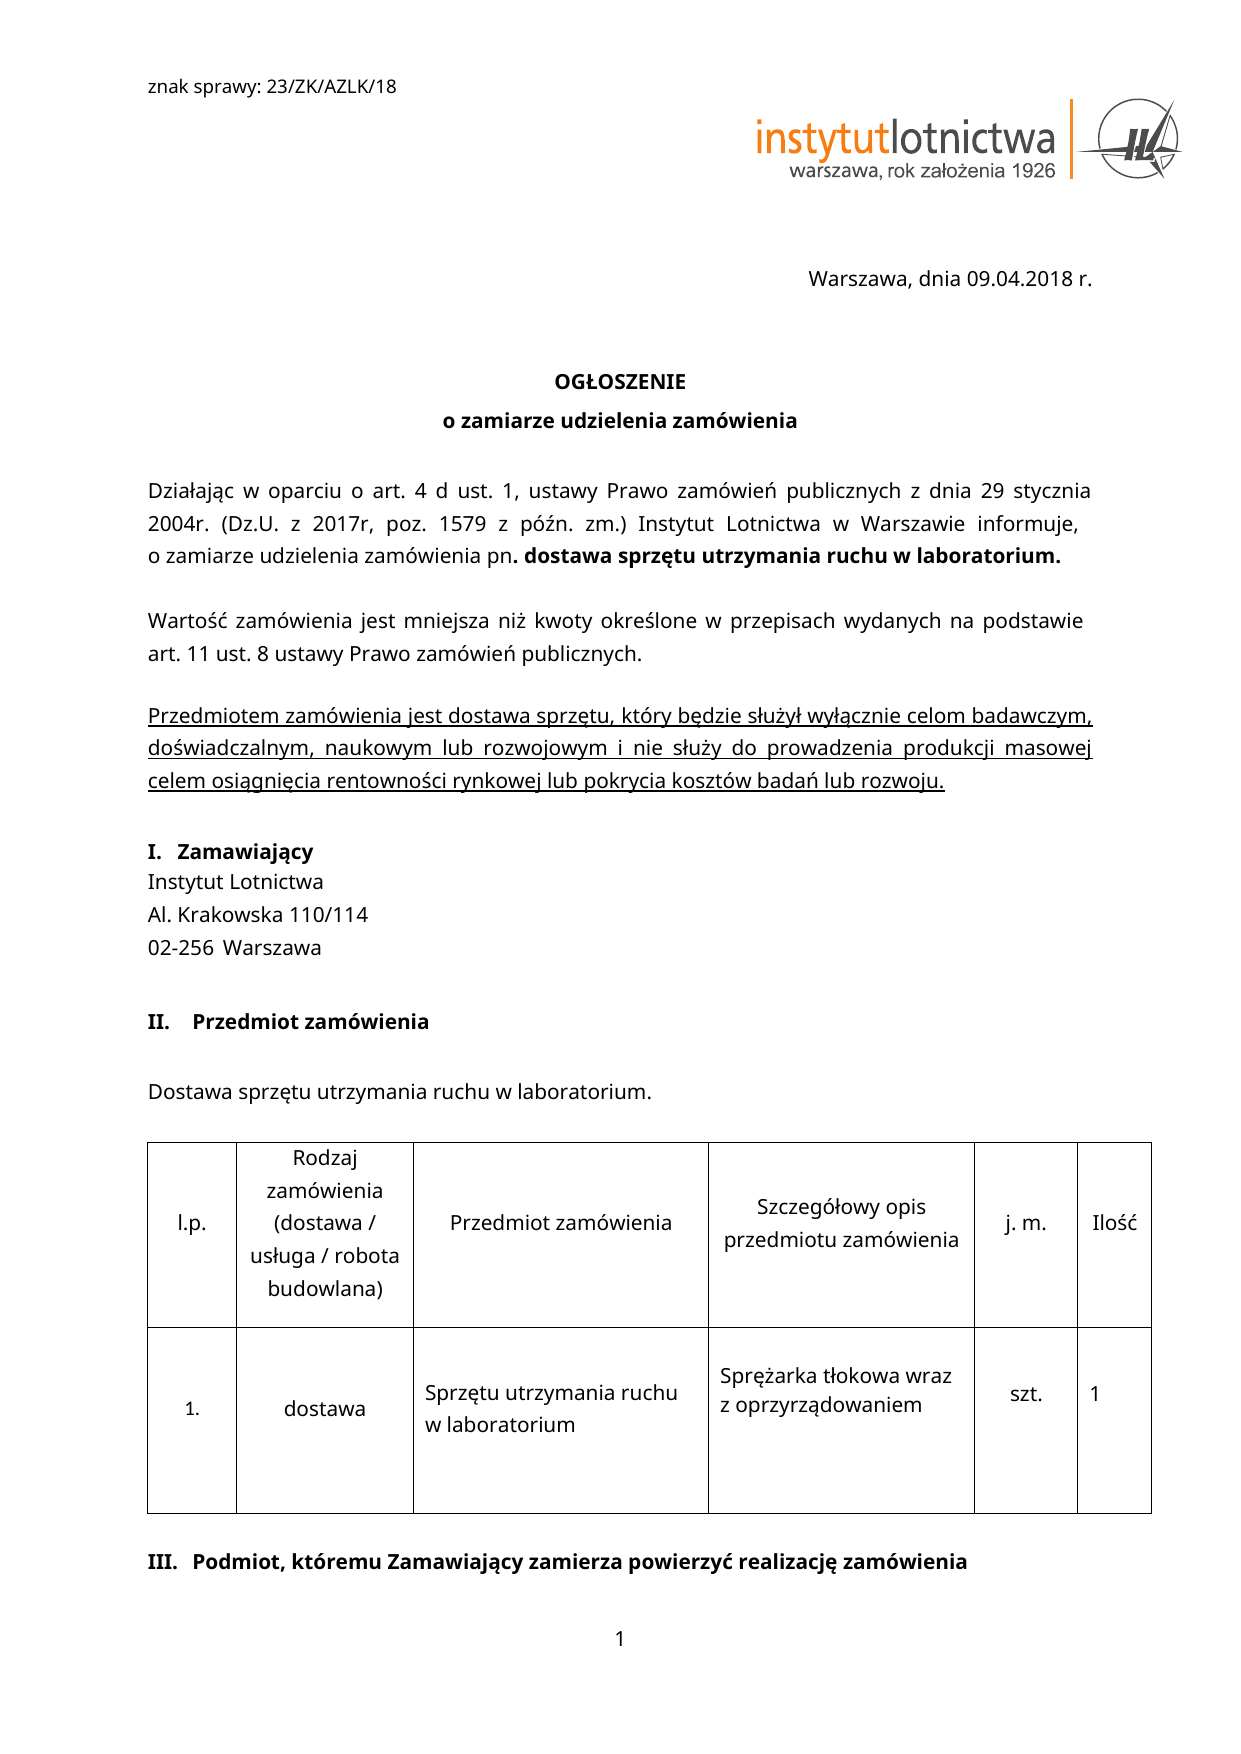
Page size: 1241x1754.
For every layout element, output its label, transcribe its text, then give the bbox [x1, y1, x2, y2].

table_header Ilość [1078, 1143, 1151, 1327]
table_cell szt. [975, 1328, 1077, 1513]
text Działając w oparciu o art. 4 d ust. 1, ustawy Prawo zamówień publicznych z dnia 29 stycznia 2004r. (Dz.U. z 2017r, poz. 1579 z późn. zm.) Instytut Lotnictwa w Warszawie informuje, o zamiarze udzielenia zamówienia pn. dostawa sprzętu utrzymania ruchu w laboratorium. [148, 476, 1093, 570]
table_cell 1. [148, 1328, 236, 1513]
text o zamiarze udzielenia zamówienia [148, 397, 1093, 437]
text OGŁOSZENIE [148, 357, 1093, 397]
table_header Przedmiot zamówienia [414, 1143, 708, 1327]
table_cell 1 [1078, 1328, 1151, 1513]
text Dostawa sprzętu utrzymania ruchu w laboratorium. [148, 1077, 1093, 1106]
table_header l.p. [148, 1143, 236, 1327]
text Instytut Lotnictwa [148, 867, 1093, 896]
table_header Rodzaj zamówienia (dostawa / usługa / robota budowlana) [237, 1143, 413, 1327]
table_cell dostawa [237, 1328, 413, 1513]
text Warszawa, dnia 09.04.2018 r. [148, 264, 1093, 293]
table_header Szczegółowy opis przedmiotu zamówienia [709, 1143, 974, 1327]
text Przedmiotem zamówienia jest dostawa sprzętu, który będzie służył wyłącznie celom badawczym, doświadczalnym, naukowym lub rozwojowym i nie służy do prowadzenia produkcji masowej celem osiągnięcia rentowności rynkowej lub pokrycia kosztów badań lub rozwoju. [148, 727, 1093, 758]
list Zamawiający [118, 828, 1093, 867]
text Wartość zamówienia jest mniejsza niż kwoty określone w przepisach wydanych na podstawie art. 11 ust. 8 ustawy Prawo zamówień publicznych. [148, 607, 1093, 668]
table_cell Sprzętu utrzymania ruchu w laboratorium [414, 1328, 708, 1513]
text Al. Krakowska 110/114 [148, 900, 1093, 928]
table_cell Sprężarka tłokowa wraz z oprzyrządowaniem [709, 1328, 974, 1513]
text Przedmiotem zamówienia jest dostawa sprzętu, który będzie służył wyłącznie celom badawczym, doświadczalnym, naukowym lub rozwojowym i nie służy do prowadzenia produkcji masowej celem osiągnięcia rentowności rynkowej lub pokrycia kosztów badań lub rozwoju. [148, 701, 1093, 725]
list Warszawa [148, 933, 1093, 961]
list Przedmiot zamówienia [148, 998, 1093, 1037]
list Podmiot, któremu Zamawiający zamierza powierzyć realizację zamówienia [148, 1547, 1093, 1575]
text Przedmiotem zamówienia jest dostawa sprzętu, który będzie służył wyłącznie celom badawczym, doświadczalnym, naukowym lub rozwojowym i nie służy do prowadzenia produkcji masowej celem osiągnięcia rentowności rynkowej lub pokrycia kosztów badań lub rozwoju. [148, 759, 1093, 794]
table_header j. m. [975, 1143, 1077, 1327]
